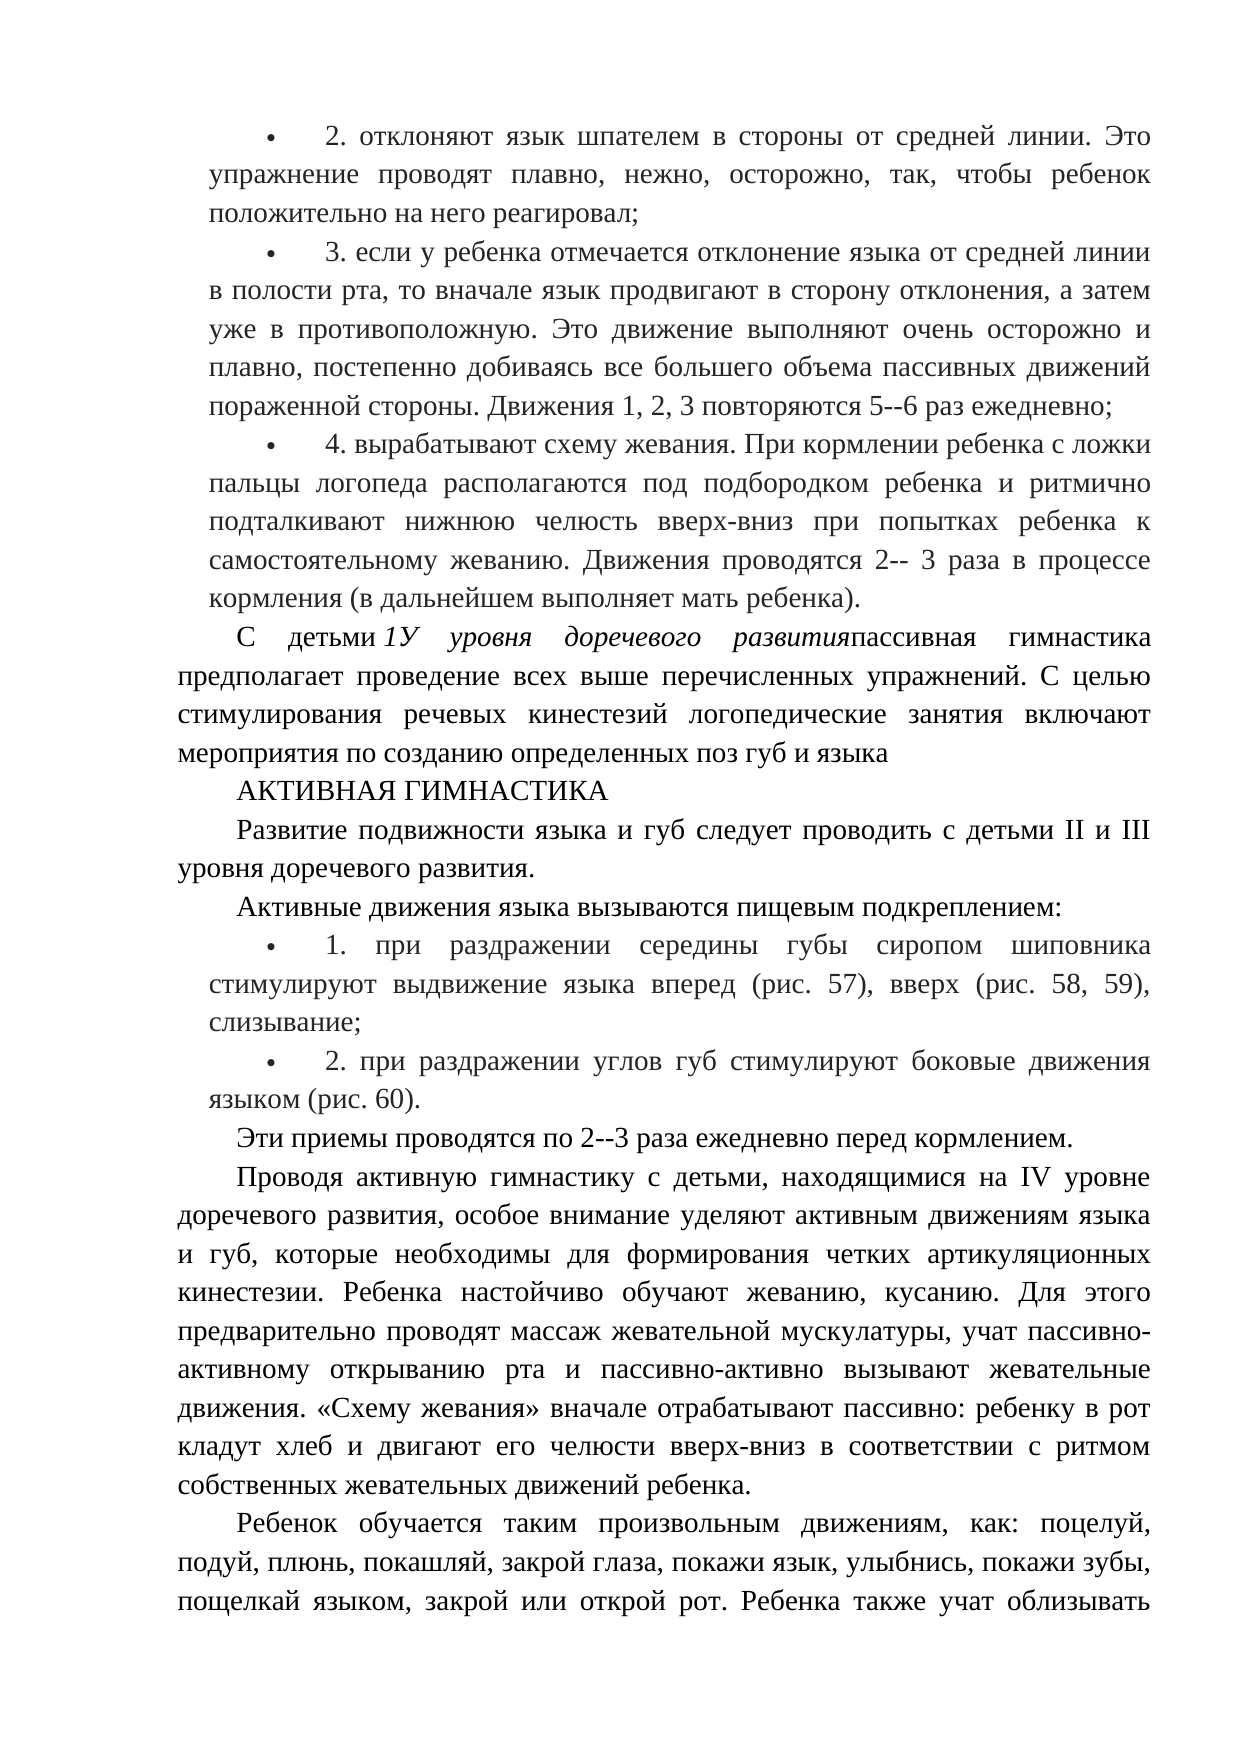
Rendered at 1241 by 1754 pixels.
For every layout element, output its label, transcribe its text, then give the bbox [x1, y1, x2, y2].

text С детьми 1У уровня доречевого развитияпассивная гимнастика предполагает проведение всех выше перечисленных упражнений. С целью стимулирования речевых кинестезий логопедические занятия включают мероприятия по созданию определенных поз губ и языка [177, 619, 1152, 768]
list 1. при раздражении середины губы сиропом шиповника стимулируют выдвижение языка вперед (рис. 57), вверх (рис. 58, 59), слизывание; [208, 927, 1152, 1038]
list 3. если у ребенка отмечается отклонение языка от средней линии в полости рта, то вначале язык продвигают в сторону отклонения, а затем уже в противоположную. Это движение выполняют очень осторожно и плавно, постепенно добиваясь все большего объема пассивных движений пораженной стороны. Движения 1, 2, 3 повторяются 5--6 раз ежедневно; [208, 234, 1152, 421]
text АКТИВНАЯ ГИМНАСТИКА [177, 773, 1152, 807]
text Развитие подвижности языка и губ следует проводить с детьми II и III уровня доречевого развития. [177, 812, 1152, 884]
text Проводя активную гимнастику с детьми, находящимися на IV уровне доречевого развития, особое внимание уделяют активным движениям языка и губ, которые необходимы для формирования четких артикуляционных кинестезии. Ребенка настойчиво обучают жеванию, кусанию. Для этого предварительно проводят массаж жевательной мускулатуры, учат пассивно-активному открыванию рта и пассивно-активно вызывают жевательные движения. «Схему жевания» вначале отрабатывают пассивно: ребенку в рот кладут хлеб и двигают его челюсти вверх-вниз в соответствии с ритмом собственных жевательных движений ребенка. [177, 1159, 1152, 1501]
list 2. при раздражении углов губ стимулируют боковые движения языком (рис. 60). [208, 1043, 1152, 1115]
list 4. вырабатывают схему жевания. При кормлении ребенка с ложки пальцы логопеда располагаются под подбородком ребенка и ритмично подталкивают нижнюю челюсть вверх-вниз при попытках ребенка к самостоятельному жеванию. Движения проводятся 2-- 3 раза в процессе кормления (в дальнейшем выполняет мать ребенка). [208, 426, 1152, 614]
text Активные движения языка вызываются пищевым подкреплением: [177, 889, 1152, 922]
list 2. отклоняют язык шпателем в стороны от средней линии. Это упражнение проводят плавно, нежно, осторожно, так, чтобы ребенок положительно на него реагировал; [208, 118, 1152, 229]
text Эти приемы проводятся по 2--3 раза ежедневно перед кормлением. [177, 1120, 1152, 1154]
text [177, 1506, 1152, 1616]
